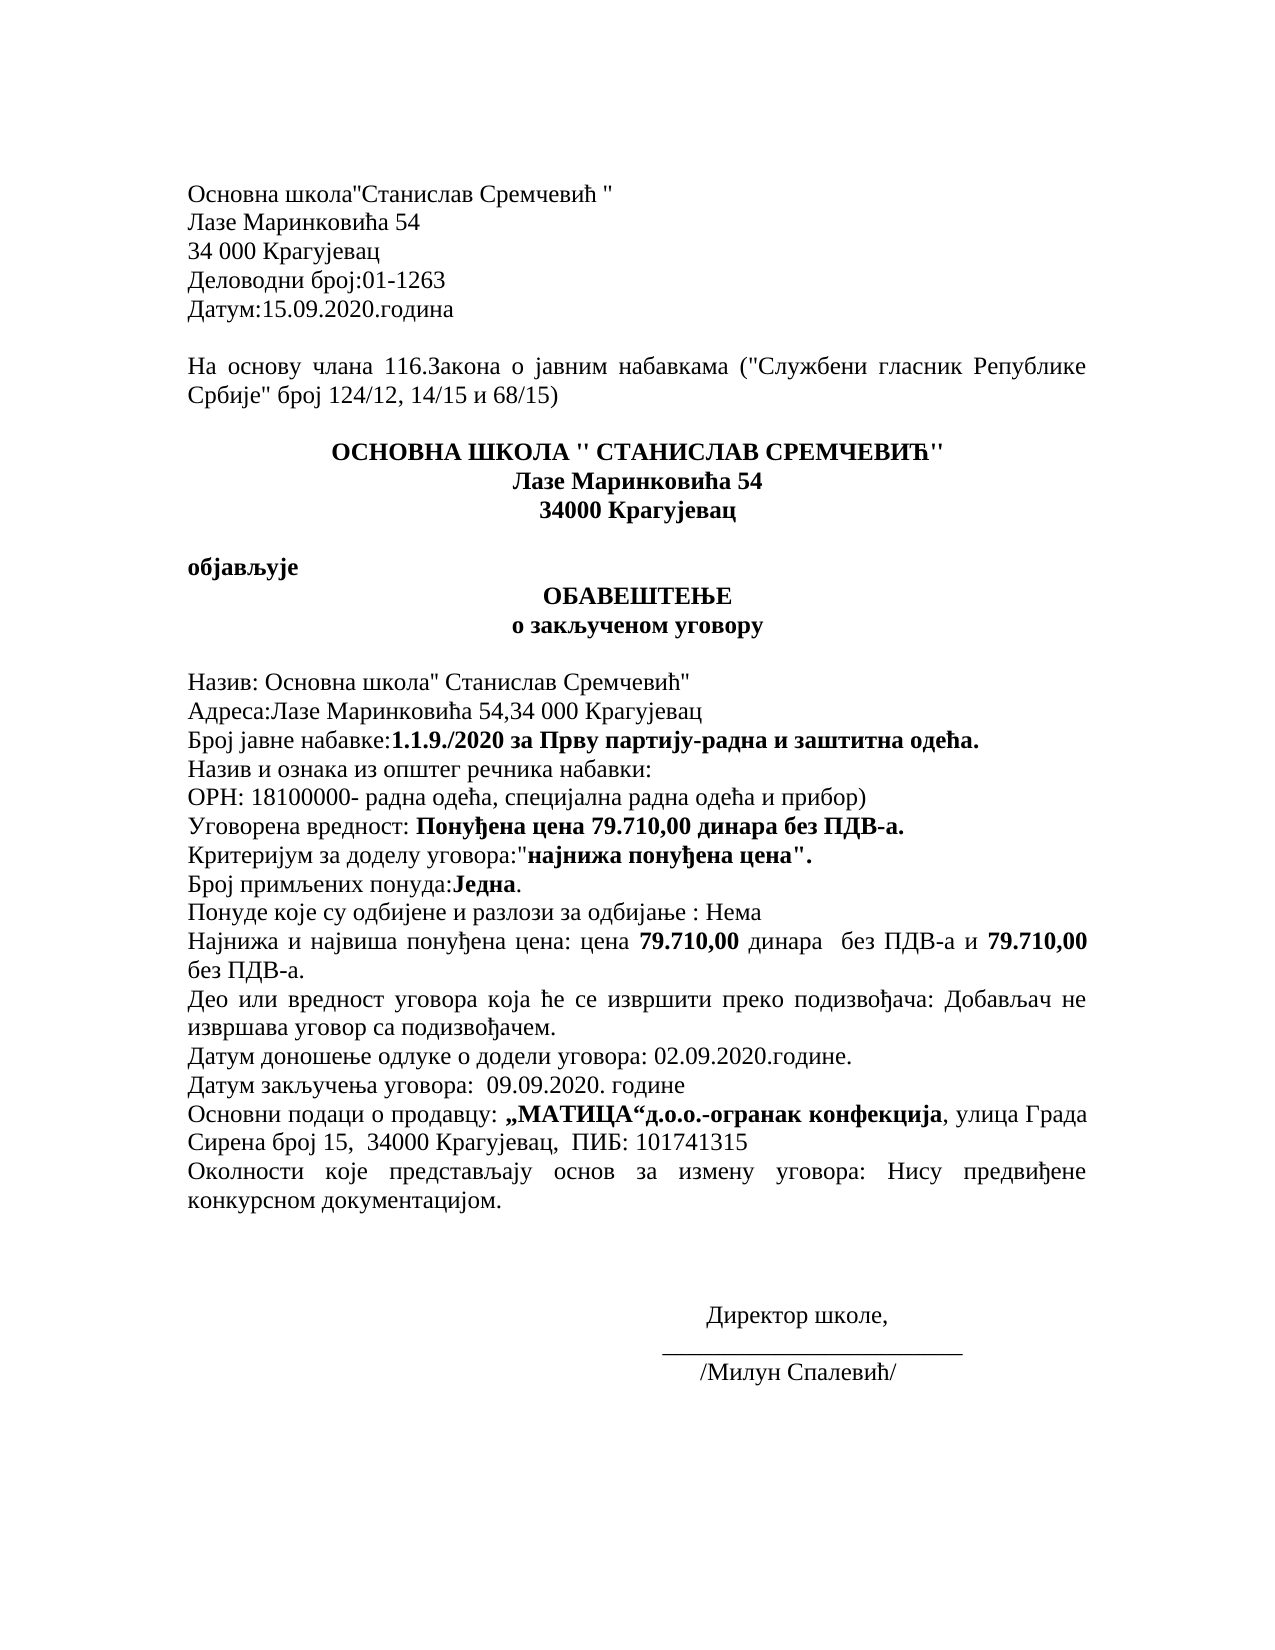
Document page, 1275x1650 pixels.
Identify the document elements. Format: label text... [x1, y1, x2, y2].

text Број примљених понуда:Једна. [187, 869, 1087, 897]
text 34 000 Крагујевац [187, 236, 1087, 265]
text ОРН: 18100000- радна одећа, специјална радна одећа и прибор) [187, 782, 1087, 811]
text ОБАВЕШТЕЊЕ [187, 581, 1087, 610]
text Деловодни број:01-1263 [187, 265, 1087, 294]
text Датум закључења уговора: 09.09.2020. године [187, 1070, 1087, 1099]
text Околности које представљају основ за измену уговора: Нису предвиђене конкурсном документацијом. [187, 1156, 1087, 1214]
text /Милун Спалевић/ [187, 1357, 1087, 1386]
text Најнижа и највиша понуђена цена: цена 79.710,00 динара без ПДВ-а и 79.710,00 без ПДВ-а. [187, 926, 1087, 984]
text Назив: Основна школа'' Станислав Сремчевић'' [187, 667, 1087, 696]
text Назив и ознака из општег речника набавки: [187, 754, 1087, 782]
text Адреса:Лазе Маринковића 54,34 000 Крагујевац [187, 696, 1087, 725]
text Основни подаци о продавцу: „МАТИЦА“д.о.о.-огранак конфекција, улица Града Сирена броj 15, 34000 Крагујевац, ПИБ: 101741315 [187, 1099, 1087, 1156]
text Основна школа''Станислав Сремчевић '' [187, 179, 1087, 207]
text Датум:15.09.2020.година [187, 294, 1087, 322]
text Директор школе, [187, 1300, 1087, 1329]
text Понуде које су одбијене и разлози за одбијање : Нема [187, 897, 1087, 926]
text Лазе Маринковића 54 [187, 207, 1087, 236]
text о закљученом уговору [187, 610, 1087, 639]
text Број јавне набавке:1.1.9./2020 за Прву партију-радна и заштитна одећа. [187, 725, 1087, 754]
text ОСНОВНА ШКОЛА '' СТАНИСЛАВ СРЕМЧЕВИЋ'' [187, 437, 1087, 466]
text Уговорена вредност: Понуђена цена 79.710,00 динара без ПДВ-а. [187, 811, 1087, 840]
text На основу члана 116.Закона о јавним набавкама ("Службени гласник Републике Србије" број 124/12, 14/15 и 68/15) [187, 351, 1087, 409]
text објављује [187, 552, 1087, 581]
text ________________________ [187, 1329, 1087, 1357]
text Датум доношење одлуке о додели уговора: 02.09.2020.године. [187, 1041, 1087, 1070]
text Лазе Маринковића 54 [187, 466, 1087, 495]
text Део или вредност уговора која ће се извршити преко подизвођача: Добављач не извршава уговор са подизвођачем. [187, 984, 1087, 1041]
text Критеријум за доделу уговора:"најнижа понуђена цена". [187, 840, 1087, 869]
text 34000 Крагујевац [187, 495, 1087, 524]
